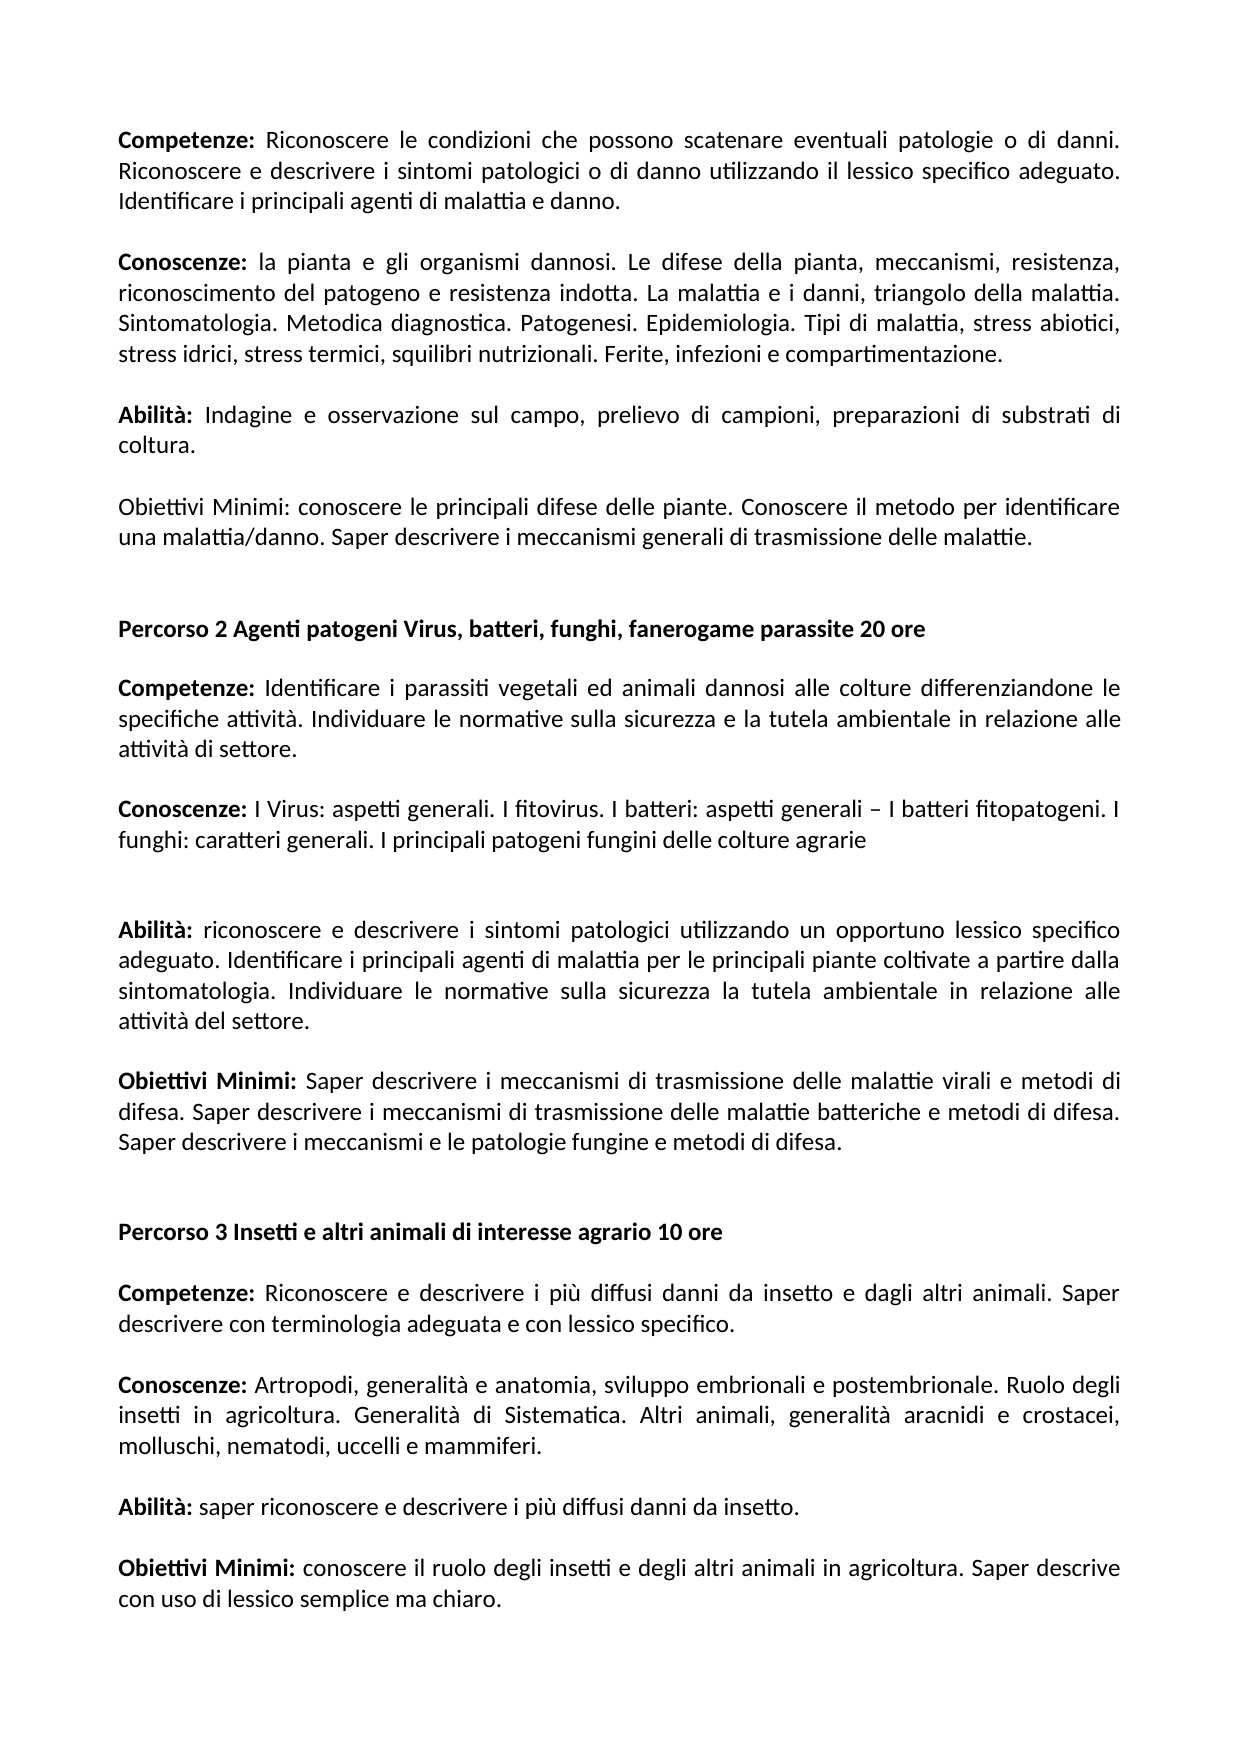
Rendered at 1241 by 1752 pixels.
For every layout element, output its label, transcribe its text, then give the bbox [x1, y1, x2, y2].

text Abilità: saper riconoscere e descrivere i più diffusi danni da insetto. [118, 1491, 1122, 1522]
text Conoscenze: I Virus: aspetti generali. I fitovirus. I batteri: aspetti generali – I batteri fitopatogeni. I funghi: caratteri generali. I principali patogeni fungini delle colture agrarie [118, 793, 1122, 854]
text Obiettivi Minimi: conoscere il ruolo degli insetti e degli altri animali in agricoltura. Saper descrive con uso di lessico semplice ma chiaro. [118, 1552, 1122, 1613]
text Abilità: riconoscere e descrivere i sintomi patologici utilizzando un opportuno lessico specifico adeguato. Identificare i principali agenti di malattia per le principali piante coltivate a partire dalla sintomatologia. Individuare le normative sulla sicurezza la tutela ambientale in relazione alle attività del settore. [118, 914, 1122, 1036]
text Abilità: Indagine e osservazione sul campo, prelievo di campioni, preparazioni di substrati di coltura. [118, 399, 1122, 460]
text Percorso 3 Insetti e altri animali di interesse agrario 10 ore [118, 1216, 1122, 1247]
text Obiettivi Minimi: Saper descrivere i meccanismi di trasmissione delle malattie virali e metodi di difesa. Saper descrivere i meccanismi di trasmissione delle malattie batteriche e metodi di difesa. Saper descrivere i meccanismi e le patologie fungine e metodi di difesa. [118, 1065, 1122, 1157]
text Conoscenze: la pianta e gli organismi dannosi. Le difese della pianta, meccanismi, resistenza, riconoscimento del patogeno e resistenza indotta. La malattia e i danni, triangolo della malattia. Sintomatologia. Metodica diagnostica. Patogenesi. Epidemiologia. Tipi di malattia, stress abiotici, stress idrici, stress termici, squilibri nutrizionali. Ferite, infezioni e compartimentazione. [118, 247, 1122, 369]
text Conoscenze: Artropodi, generalità e anatomia, sviluppo embrionali e postembrionale. Ruolo degli insetti in agricoltura. Generalità di Sistematica. Altri animali, generalità aracnidi e crostacei, molluschi, nematodi, uccelli e mammiferi. [118, 1369, 1122, 1461]
text Competenze: Identificare i parassiti vegetali ed animali dannosi alle colture differenziandone le specifiche attività. Individuare le normative sulla sicurezza e la tutela ambientale in relazione alle attività di settore. [118, 672, 1122, 764]
text Competenze: Riconoscere le condizioni che possono scatenare eventuali patologie o di danni. Riconoscere e descrivere i sintomi patologici o di danno utilizzando il lessico specifico adeguato. Identificare i principali agenti di malattia e danno. [118, 124, 1122, 216]
text Percorso 2 Agenti patogeni Virus, batteri, funghi, fanerogame parassite 20 ore [118, 613, 1122, 643]
text Obiettivi Minimi: conoscere le principali difese delle piante. Conoscere il metodo per identificare una malattia/danno. Saper descrivere i meccanismi generali di trasmissione delle malattie. [118, 491, 1122, 552]
text Competenze: Riconoscere e descrivere i più diffusi danni da insetto e dagli altri animali. Saper descrivere con terminologia adeguata e con lessico specifico. [118, 1277, 1122, 1338]
